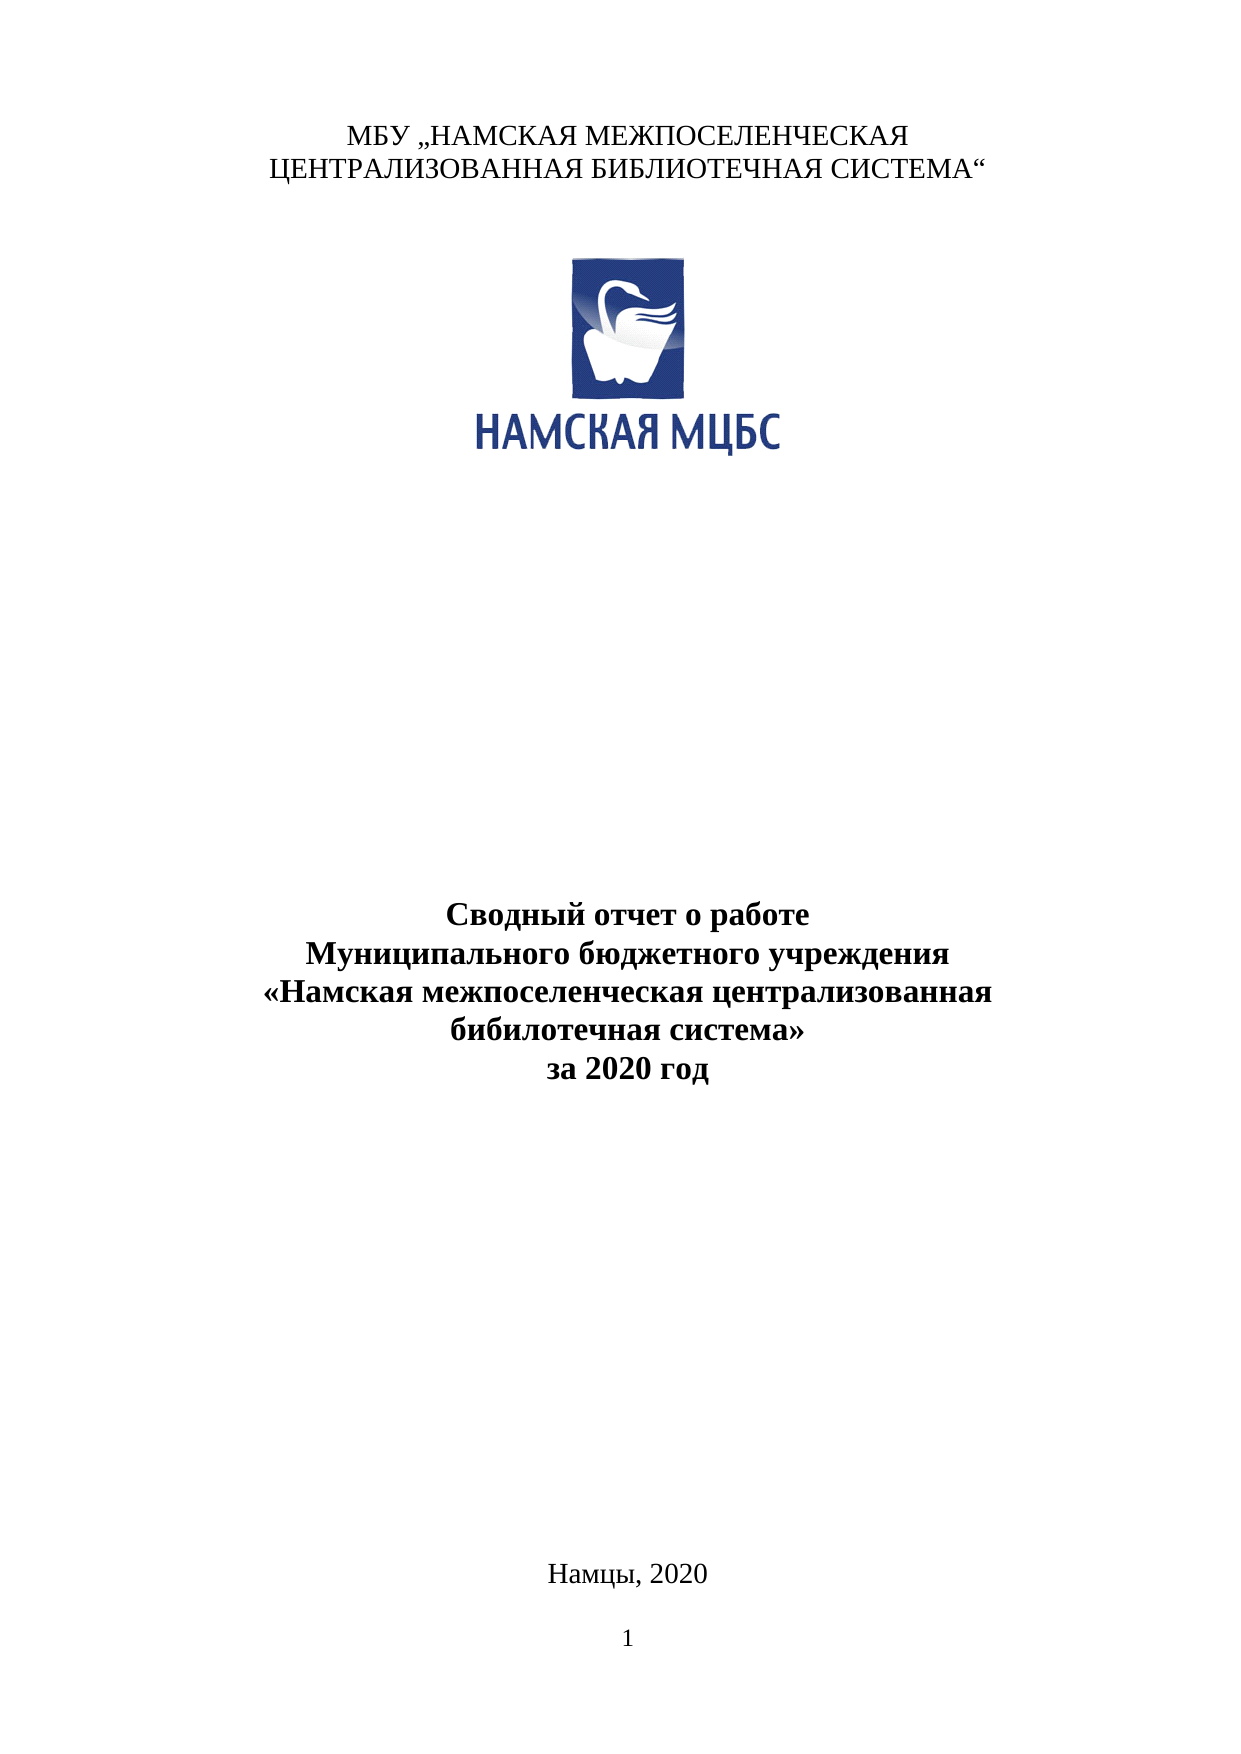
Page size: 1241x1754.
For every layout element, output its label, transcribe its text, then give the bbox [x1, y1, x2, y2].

text «Намская межпоселенческая централизованная [133, 971, 1122, 1009]
text Намцы, 2020 [133, 1556, 1122, 1589]
text Сводный отчет о работе [133, 894, 1122, 933]
picture [470, 252, 785, 459]
text ЦЕНТРАЛИЗОВАННАЯ БИБЛИОТЕЧНАЯ СИСТЕМА“ [133, 152, 1122, 185]
text за 2020 год [133, 1048, 1122, 1086]
text МБУ „НАМСКАЯ МЕЖПОСЕЛЕНЧЕСКАЯ [133, 118, 1122, 152]
text Муниципального бюджетного учреждения [133, 933, 1122, 971]
text бибилотечная система» [133, 1009, 1122, 1048]
